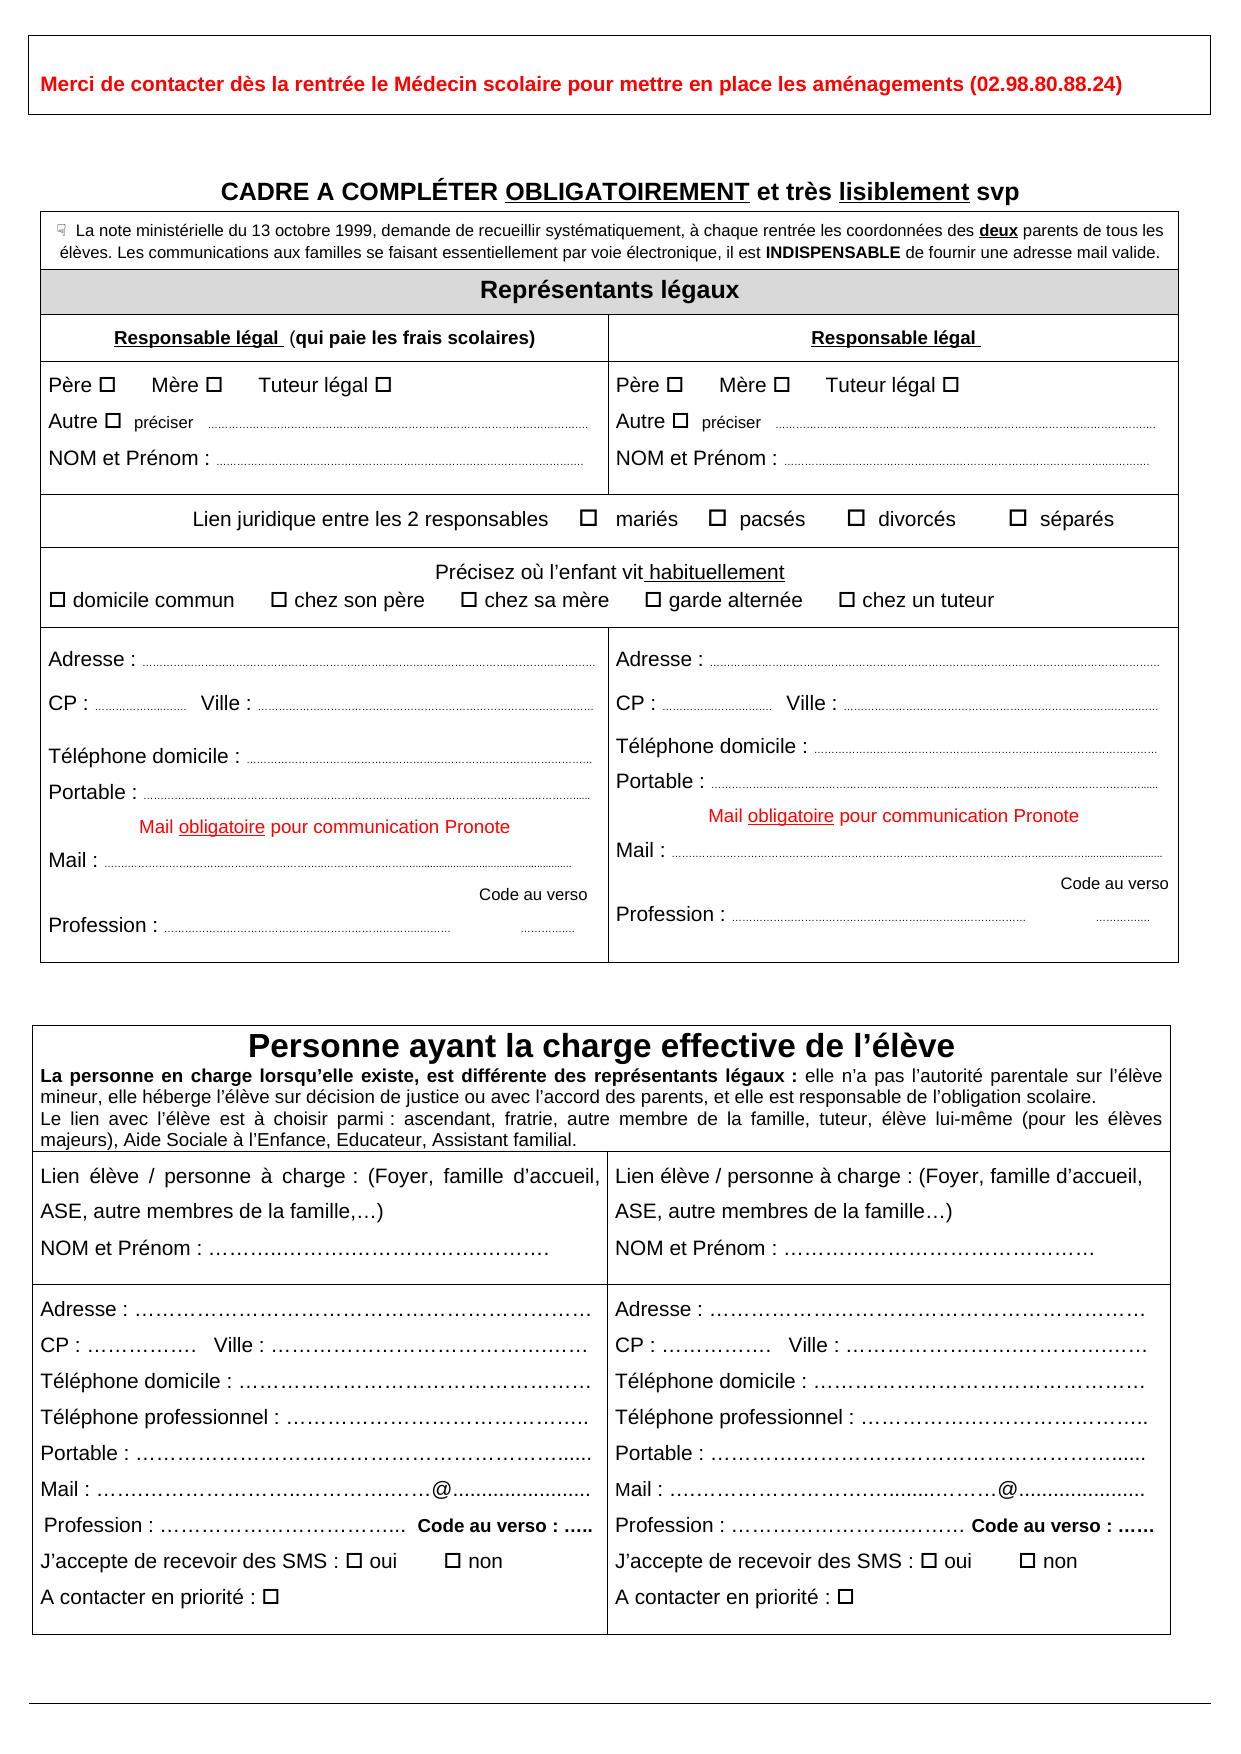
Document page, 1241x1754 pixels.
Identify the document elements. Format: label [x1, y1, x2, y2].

table_cell [29, 115, 1211, 1703]
table_cell [29, 36, 1210, 114]
